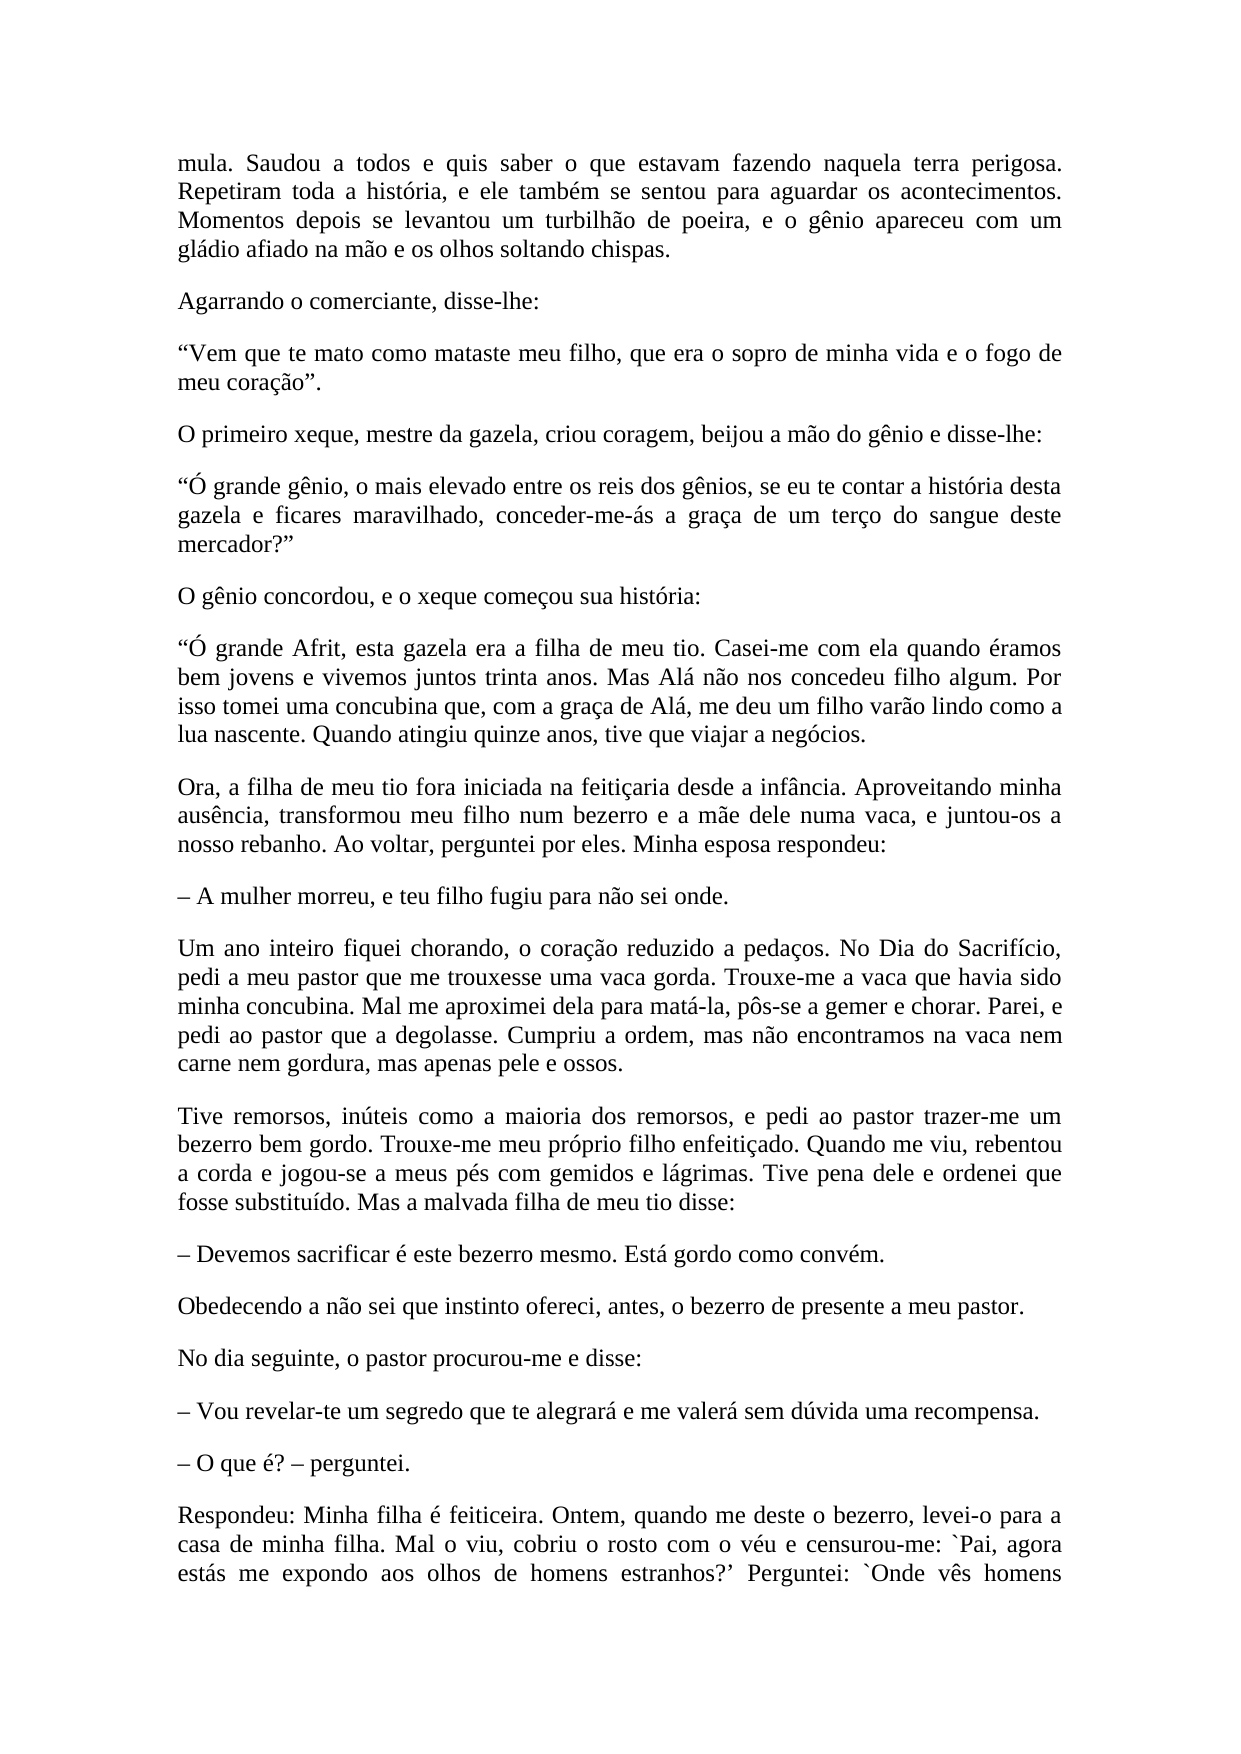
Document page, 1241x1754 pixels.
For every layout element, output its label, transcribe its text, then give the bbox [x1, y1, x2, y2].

text “Vem que te mato como mataste meu filho, que era o sopro de minha vida e o fogo de meu coração”. [177, 338, 1063, 396]
text “Ó grande gênio, o mais elevado entre os reis dos gênios, se eu te contar a história desta gazela e ficares maravilhado, conceder-me-ás a graça de um terço do sangue deste mercador?” [177, 471, 1063, 558]
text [177, 1500, 1063, 1586]
text – O que é? – perguntei. [177, 1448, 1063, 1477]
text – A mulher morreu, e teu filho fugiu para não sei onde. [177, 881, 1063, 910]
text O gênio concordou, e o xeque começou sua história: [177, 581, 1063, 610]
text Agarrando o comerciante, disse-lhe: [177, 286, 1063, 315]
text No dia seguinte, o pastor procurou-me e disse: [177, 1343, 1063, 1372]
text Ora, a filha de meu tio fora iniciada na feitiçaria desde a infância. Aproveitando minha ausência, transformou meu filho num bezerro e a mãe dele numa vaca, e juntou-os a nosso rebanho. Ao voltar, perguntei por eles. Minha esposa respondeu: [177, 772, 1063, 858]
text Um ano inteiro fiquei chorando, o coração reduzido a pedaços. No Dia do Sacrifício, pedi a meu pastor que me trouxesse uma vaca gorda. Trouxe-me a vaca que havia sido minha concubina. Mal me aproximei dela para matá-la, pôs-se a gemer e chorar. Parei, e pedi ao pastor que a degolasse. Cumpriu a ordem, mas não encontramos na vaca nem carne nem gordura, mas apenas pele e ossos. [177, 933, 1063, 1077]
text – Devemos sacrificar é este bezerro mesmo. Está gordo como convém. [177, 1239, 1063, 1268]
text Tive remorsos, inúteis como a maioria dos remorsos, e pedi ao pastor trazer-me um bezerro bem gordo. Trouxe-me meu próprio filho enfeitiçado. Quando me viu, rebentou a corda e jogou-se a meus pés com gemidos e lágrimas. Tive pena dele e ordenei que fosse substituído. Mas a malvada filha de meu tio disse: [177, 1101, 1063, 1216]
text Obedecendo a não sei que instinto ofereci, antes, o bezerro de presente a meu pastor. [177, 1291, 1063, 1320]
text – Vou revelar-te um segredo que te alegrará e me valerá sem dúvida uma recompensa. [177, 1396, 1063, 1424]
text O primeiro xeque, mestre da gazela, criou coragem, beijou a mão do gênio e disse-lhe: [177, 419, 1063, 448]
text “Ó grande Afrit, esta gazela era a filha de meu tio. Casei-me com ela quando éramos bem jovens e vivemos juntos trinta anos. Mas Alá não nos concedeu filho algum. Por isso tomei uma concubina que, com a graça de Alá, me deu um filho varão lindo como a lua nascente. Quando atingiu quinze anos, tive que viajar a negócios. [177, 633, 1063, 748]
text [177, 148, 1063, 263]
